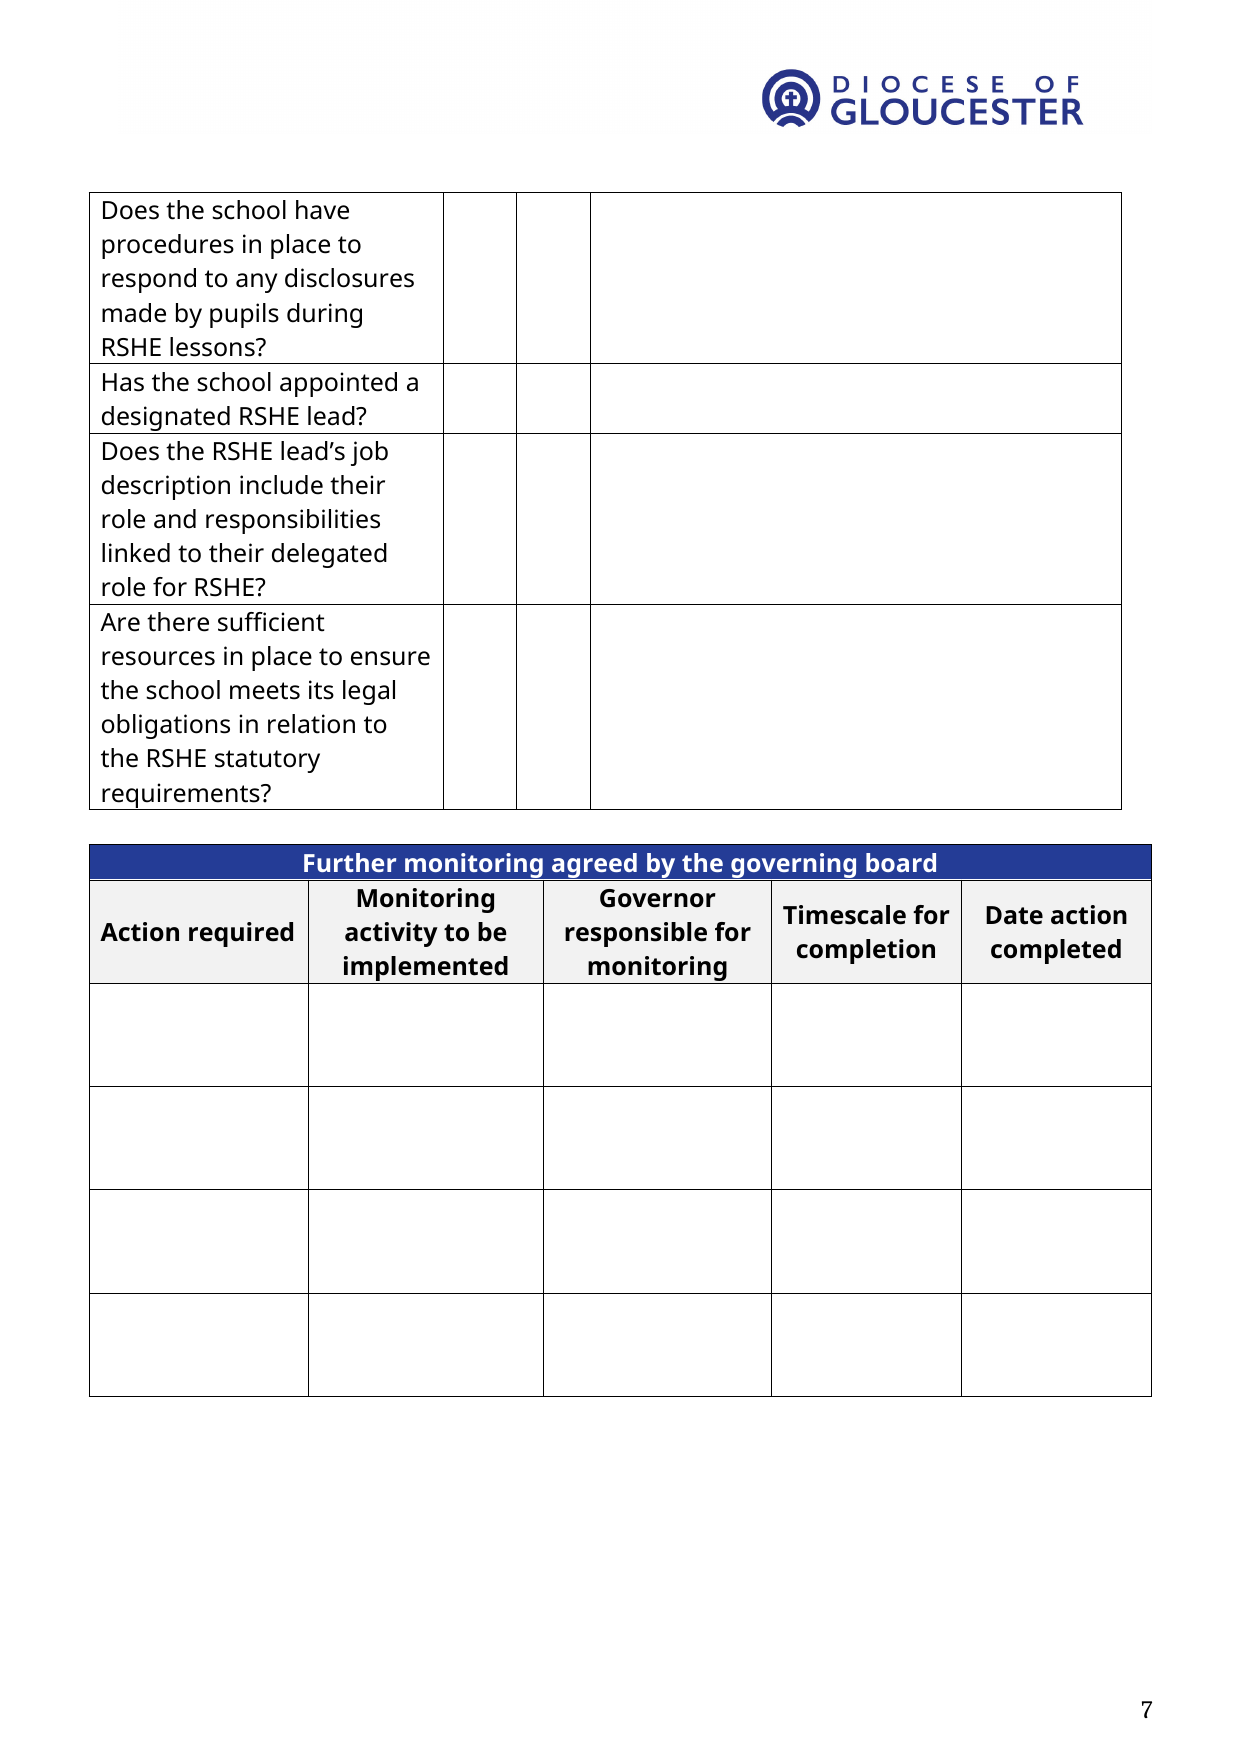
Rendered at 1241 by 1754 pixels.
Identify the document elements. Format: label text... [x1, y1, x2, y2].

table_cell [444, 364, 516, 432]
table_cell [517, 364, 590, 432]
table_cell [772, 984, 961, 1086]
table_cell [772, 1294, 961, 1396]
table_cell [90, 1087, 308, 1189]
table_cell [444, 605, 516, 809]
table_cell [962, 1190, 1151, 1292]
table_cell [772, 1190, 961, 1292]
table_cell [962, 1294, 1151, 1396]
table_cell [962, 1087, 1151, 1189]
table_cell [309, 1190, 543, 1292]
table_cell [517, 193, 590, 363]
table_cell [962, 984, 1151, 1086]
table_cell [444, 193, 516, 363]
table_cell [90, 1294, 308, 1396]
table_cell [309, 1087, 543, 1189]
table_cell [591, 193, 1121, 363]
picture [118, 0, 1152, 134]
table_cell Has the school appointed a designated RSHE lead? [90, 364, 443, 432]
table_cell [591, 364, 1121, 432]
table_header Further monitoring agreed by the governing board [90, 845, 1151, 879]
table_cell Action required [90, 881, 308, 983]
table_cell Are there sufficient resources in place to ensure the school meets its legal obligations in relation to the RSHE statutory requirements? [90, 605, 443, 809]
table_cell [444, 434, 516, 604]
table_cell Date action completed [962, 881, 1151, 983]
table_cell [90, 1190, 308, 1292]
table_cell [544, 1190, 771, 1292]
table_cell [591, 605, 1121, 809]
table_cell [772, 1087, 961, 1189]
table_cell [309, 1294, 543, 1396]
table_cell [544, 1294, 771, 1396]
table_cell Does the RSHE lead’s job description include their role and responsibilities linked to their delegated role for RSHE? [90, 434, 443, 604]
table_cell [544, 1087, 771, 1189]
table_cell Monitoring activity to be implemented [309, 881, 543, 983]
table_cell Governor responsible for monitoring [544, 881, 771, 983]
table_cell [544, 984, 771, 1086]
table_cell Does the school have procedures in place to respond to any disclosures made by pupils during RSHE lessons? [90, 193, 443, 363]
table_cell [517, 434, 590, 604]
table_cell [517, 605, 590, 809]
table_cell [90, 984, 308, 1086]
table_cell Timescale for completion [772, 881, 961, 983]
table_cell [591, 434, 1121, 604]
table_cell [309, 984, 543, 1086]
